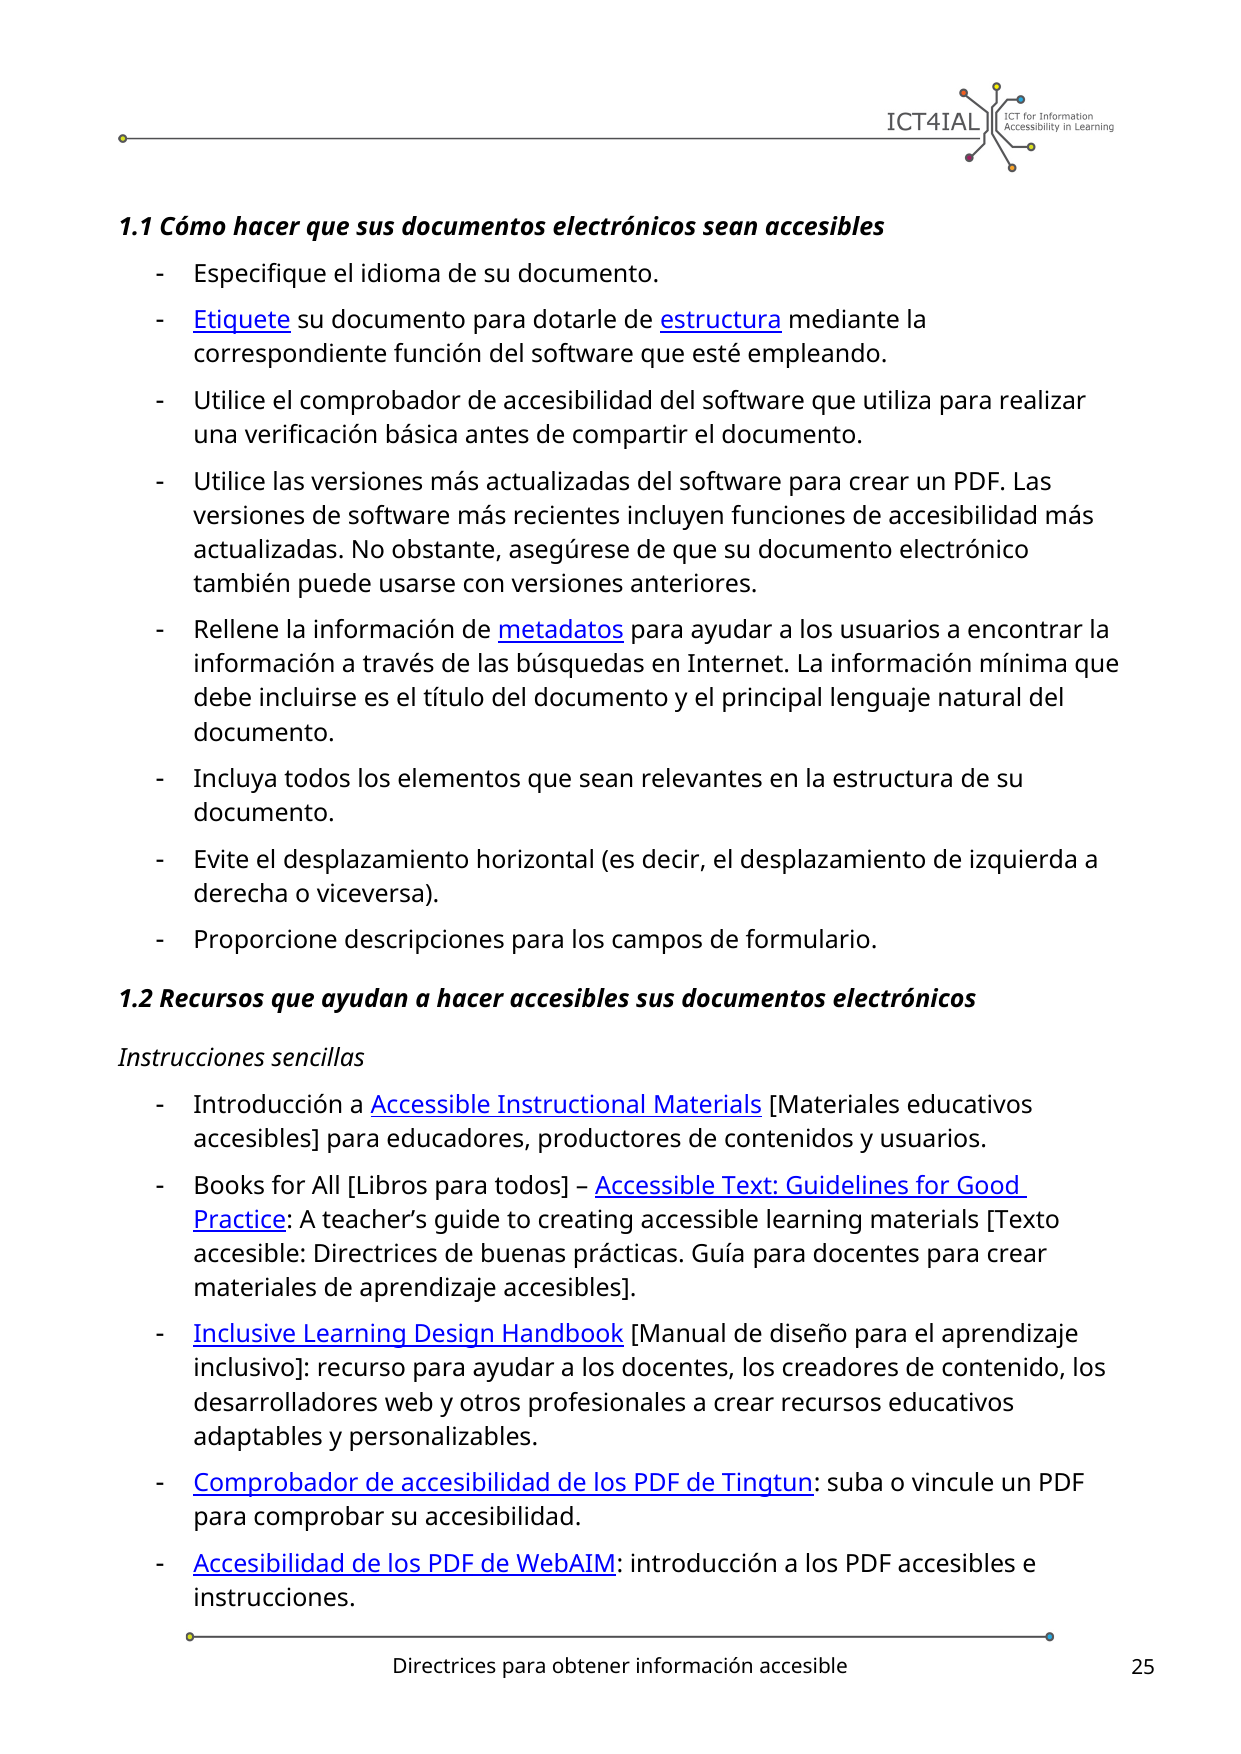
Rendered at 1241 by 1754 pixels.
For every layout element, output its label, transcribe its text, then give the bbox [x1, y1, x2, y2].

list Etiquete su documento para dotarle de estructura mediante la correspondiente función del software que esté empleando. [156, 302, 1122, 370]
picture [118, 73, 1125, 181]
subtitle 1.2 Recursos que ayudan a hacer accesibles sus documentos electrónicos [118, 981, 1122, 1015]
list Comprobador de accesibilidad de los PDF de Tingtun: suba o vincule un PDF para comprobar su accesibilidad. [156, 1465, 1122, 1533]
list Accesibilidad de los PDF de WebAIM: introducción a los PDF accesibles e instrucciones. [156, 1545, 1122, 1613]
list Introducción a Accessible Instructional Materials [Materiales educativos accesibles] para educadores, productores de contenidos y usuarios. [156, 1087, 1122, 1155]
list Utilice el comprobador de accesibilidad del software que utiliza para realizar una verificación básica antes de compartir el documento. [156, 383, 1122, 451]
list Books for All [Libros para todos] – Accessible Text: Guidelines for Good Practice: A teacher’s guide to creating accessible learning materials [Texto accesible: Directrices de buenas prácticas. Guía para docentes para crear materiales de aprendizaje accesibles]. [156, 1167, 1122, 1303]
list Especifique el idioma de su documento. [156, 255, 1122, 289]
list Evite el desplazamiento horizontal (es decir, el desplazamiento de izquierda a derecha o viceversa). [156, 841, 1122, 909]
list Incluya todos los elementos que sean relevantes en la estructura de su documento. [156, 761, 1122, 829]
picture [185, 1620, 1055, 1652]
list Proporcione descripciones para los campos de formulario. [156, 922, 1122, 956]
subtitle Instrucciones sencillas [118, 1040, 1122, 1074]
list Utilice las versiones más actualizadas del software para crear un PDF. Las versiones de software más recientes incluyen funciones de accesibilidad más actualizadas. No obstante, asegúrese de que su documento electrónico también puede usarse con versiones anteriores. [156, 463, 1122, 599]
subtitle 1.1 Cómo hacer que sus documentos electrónicos sean accesibles [118, 209, 1122, 243]
list Inclusive Learning Design Handbook [Manual de diseño para el aprendizaje inclusivo]: recurso para ayudar a los docentes, los creadores de contenido, los desarrolladores web y otros profesionales a crear recursos educativos adaptables y personalizables. [156, 1316, 1122, 1452]
list Rellene la información de metadatos para ayudar a los usuarios a encontrar la información a través de las búsquedas en Internet. La información mínima que debe incluirse es el título del documento y el principal lenguaje natural del documento. [156, 612, 1122, 748]
